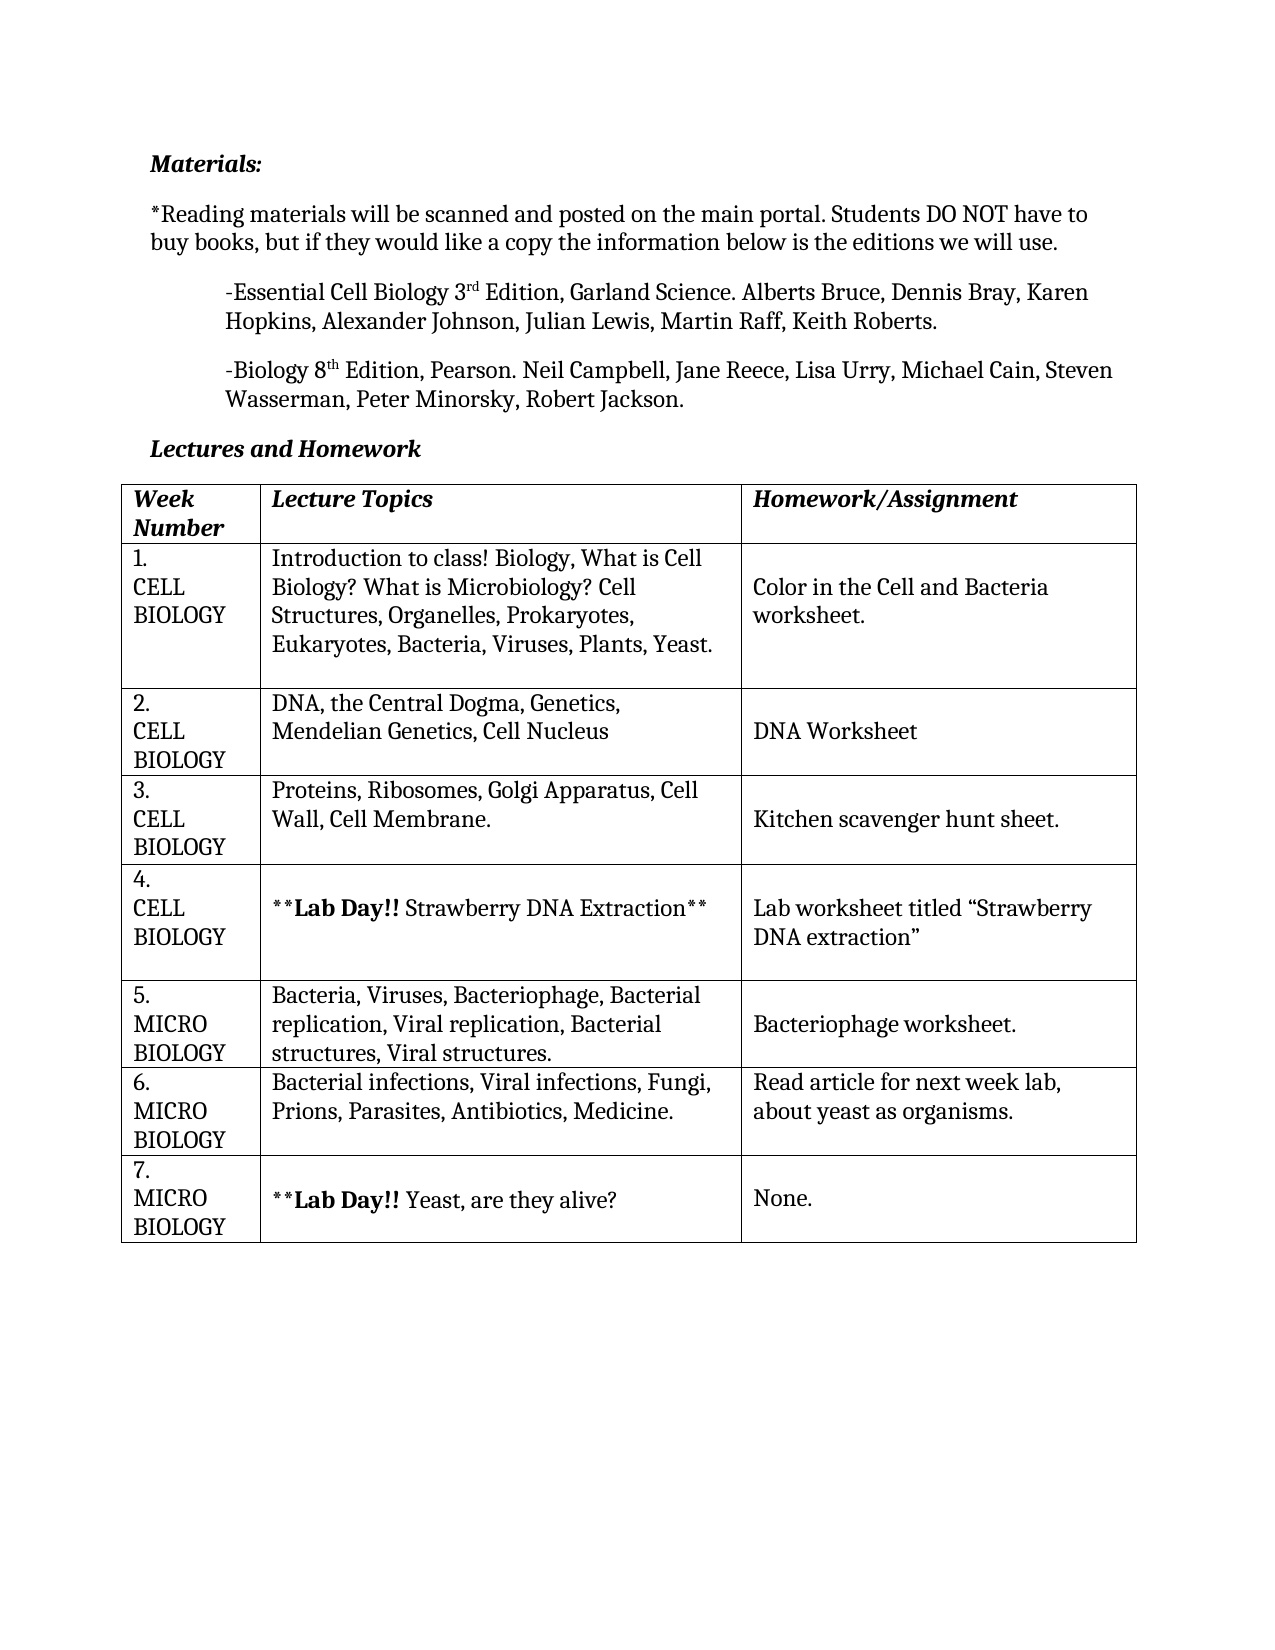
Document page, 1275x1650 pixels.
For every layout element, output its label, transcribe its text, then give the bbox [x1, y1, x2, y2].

text Lectures and Homework [150, 434, 1125, 463]
table_cell 7. MICRO BIOLOGY [122, 1156, 260, 1242]
table_header Homework/Assignment [742, 485, 1136, 543]
table_cell Bacterial infections, Viral infections, Fungi, Prions, Parasites, Antibiotics, Medicine. [261, 1068, 741, 1154]
text -Biology 8th Edition, Pearson. Neil Campbell, Jane Reece, Lisa Urry, Michael Cain, Steven Wasserman, Peter Minorsky, Robert Jackson. [225, 356, 1125, 414]
table_cell Read article for next week lab, about yeast as organisms. [742, 1068, 1136, 1154]
table_header Lecture Topics [261, 485, 741, 543]
table_cell Introduction to class! Biology, What is Cell Biology? What is Microbiology? Cell Structures, Organelles, Prokaryotes, Eukaryotes, Bacteria, Viruses, Plants, Yeast. [261, 544, 741, 687]
table_cell None. [742, 1156, 1136, 1242]
text Materials: [150, 150, 1125, 179]
table_cell Proteins, Ribosomes, Golgi Apparatus, Cell Wall, Cell Membrane. [261, 776, 741, 864]
table_cell Kitchen scavenger hunt sheet. [742, 776, 1136, 864]
table_cell Bacteriophage worksheet. [742, 981, 1136, 1067]
table_cell 4. CELL BIOLOGY [122, 865, 260, 980]
table_cell Color in the Cell and Bacteria worksheet. [742, 544, 1136, 687]
text *Reading materials will be scanned and posted on the main portal. Students DO NOT have to buy books, but if they would like a copy the information below is the editions we will use. [150, 199, 1125, 257]
table_cell **Lab Day!! Yeast, are they alive? [261, 1156, 741, 1242]
table_cell 1. CELL BIOLOGY [122, 544, 260, 687]
table_cell **Lab Day!! Strawberry DNA Extraction** [261, 865, 741, 980]
table_cell DNA, the Central Dogma, Genetics, Mendelian Genetics, Cell Nucleus [261, 689, 741, 775]
table_cell 2. CELL BIOLOGY [122, 689, 260, 775]
table_cell Bacteria, Viruses, Bacteriophage, Bacterial replication, Viral replication, Bacterial structures, Viral structures. [261, 981, 741, 1067]
table_cell 6. MICRO BIOLOGY [122, 1068, 260, 1154]
table_cell Lab worksheet titled “Strawberry DNA extraction” [742, 865, 1136, 980]
table_cell DNA Worksheet [742, 689, 1136, 775]
table_header Week Number [122, 485, 260, 543]
table_cell 5. MICRO BIOLOGY [122, 981, 260, 1067]
text -Essential Cell Biology 3rd Edition, Garland Science. Alberts Bruce, Dennis Bray, Karen Hopkins, Alexander Johnson, Julian Lewis, Martin Raff, Keith Roberts. [225, 278, 1125, 335]
table_cell 3. CELL BIOLOGY [122, 776, 260, 864]
